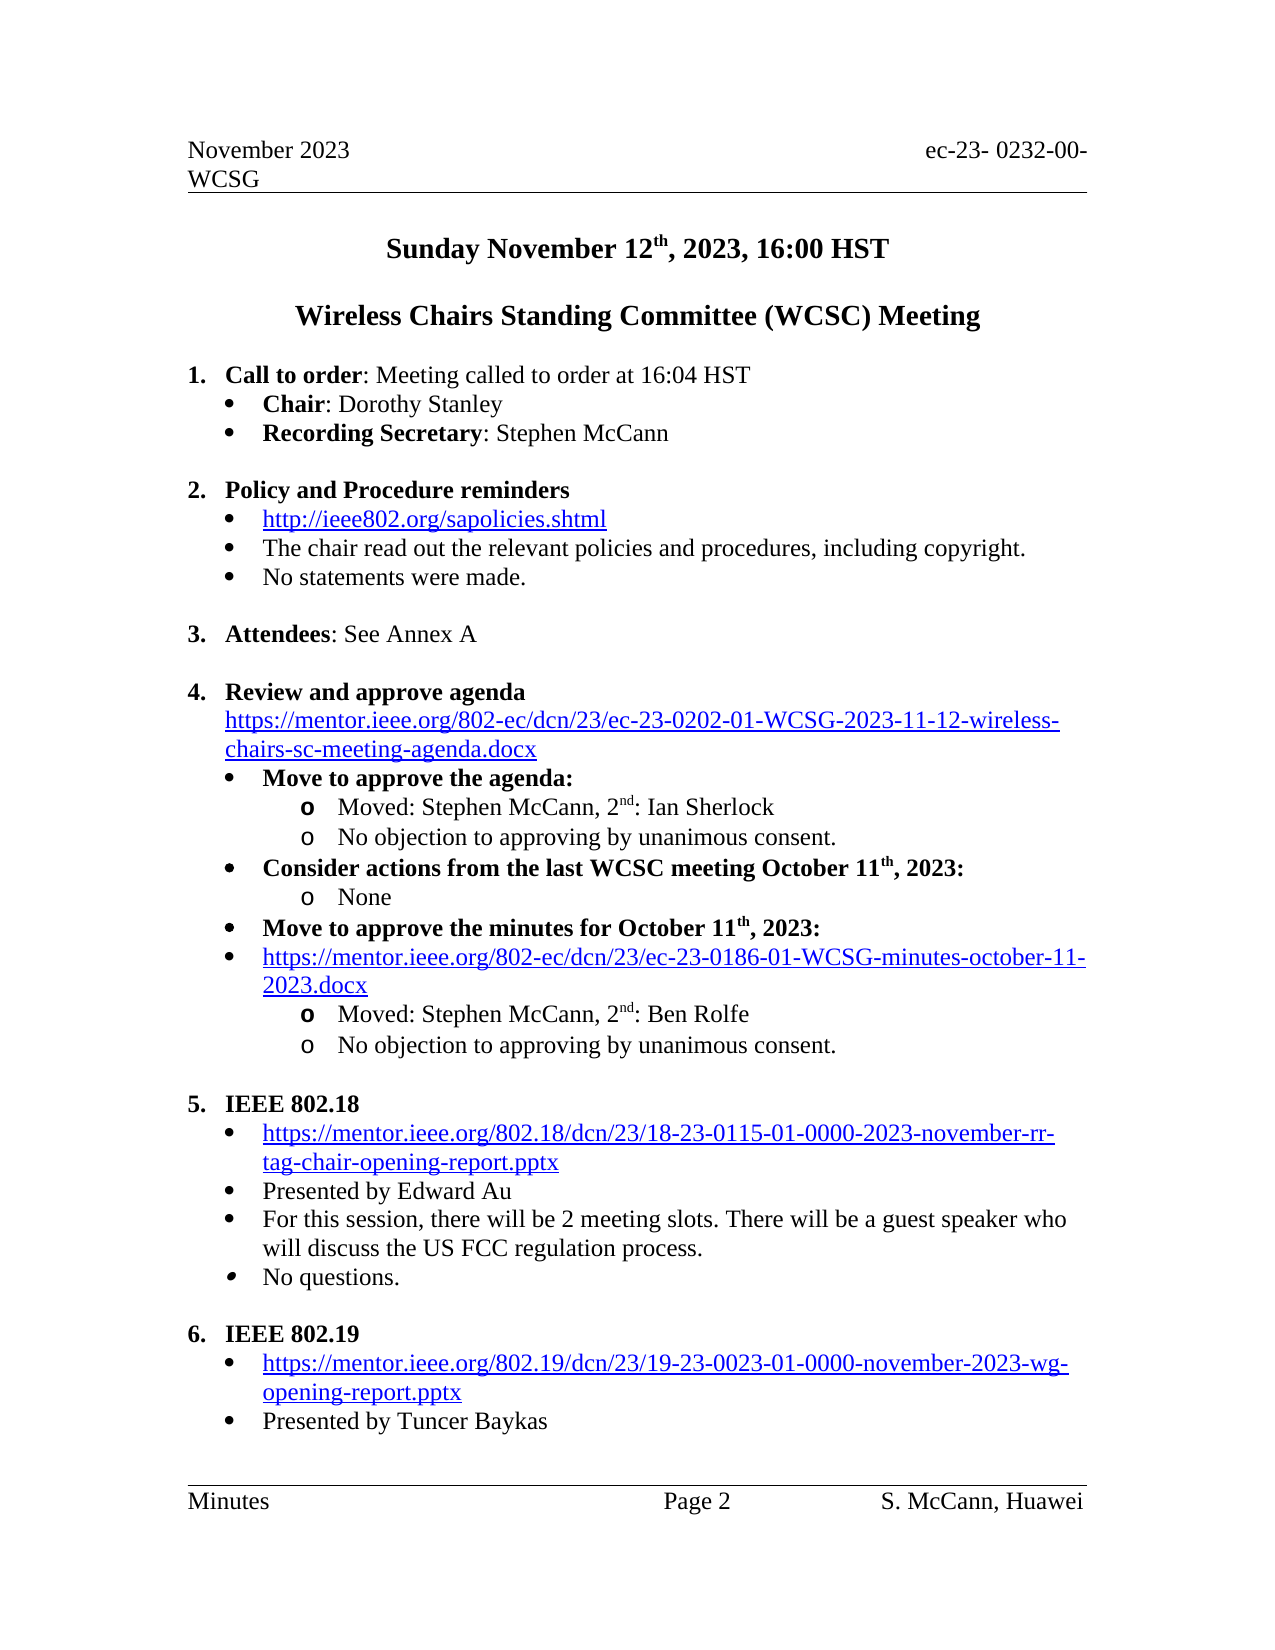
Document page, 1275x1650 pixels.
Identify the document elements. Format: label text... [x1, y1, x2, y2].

list Policy and Procedure reminders [187, 475, 1087, 504]
list None [300, 882, 1087, 913]
list Presented by Tuncer Baykas [225, 1406, 1087, 1434]
list IEEE 802.18 [187, 1089, 1087, 1118]
list https://mentor.ieee.org/802-ec/dcn/23/ec-23-0186-01-WCSG-minutes-october-11-2023.docx [225, 942, 1087, 999]
list Moved: Stephen McCann, 2nd: Ben Rolfe [300, 999, 1087, 1030]
list Recording Secretary: Stephen McCann [225, 418, 1087, 447]
list IEEE 802.19 [187, 1319, 1087, 1348]
list Call to order: Meeting called to order at 16:04 HST [187, 360, 1087, 389]
list http://ieee802.org/sapolicies.shtml [225, 504, 1087, 533]
list https://mentor.ieee.org/802.19/dcn/23/19-23-0023-01-0000-november-2023-wg-opening-report.pptx [225, 1348, 1087, 1406]
list No objection to approving by unanimous consent. [300, 822, 1087, 853]
list https://mentor.ieee.org/802.18/dcn/23/18-23-0115-01-0000-2023-november-rr-tag-chair-opening-report.pptx [225, 1118, 1087, 1176]
list The chair read out the relevant policies and procedures, including copyright. [225, 533, 1087, 562]
list Move to approve the agenda: [225, 763, 1087, 792]
list No statements were made. [225, 562, 1087, 590]
list No objection to approving by unanimous consent. [300, 1030, 1087, 1061]
list Chair: Dorothy Stanley [225, 389, 1087, 418]
list Attendees: See Annex A [187, 619, 1087, 648]
list Presented by Edward Au [225, 1176, 1087, 1204]
text Sunday November 12th, 2023, 16:00 HST [187, 231, 1087, 264]
list No questions. [225, 1262, 1087, 1291]
list Moved: Stephen McCann, 2nd: Ian Sherlock [300, 792, 1087, 822]
list For this session, there will be 2 meeting slots. There will be a guest speaker who will discuss the US FCC regulation process. [225, 1204, 1087, 1262]
list Review and approve agenda [187, 677, 1087, 705]
list Move to approve the minutes for October 11th, 2023: [225, 913, 1087, 942]
list Consider actions from the last WCSC meeting October 11th, 2023: [225, 853, 1087, 882]
text Wireless Chairs Standing Committee (WCSC) Meeting [187, 298, 1087, 332]
list https://mentor.ieee.org/802-ec/dcn/23/ec-23-0202-01-WCSG-2023-11-12-wireless-chairs-sc-meeting-agenda.docx [225, 705, 1087, 763]
